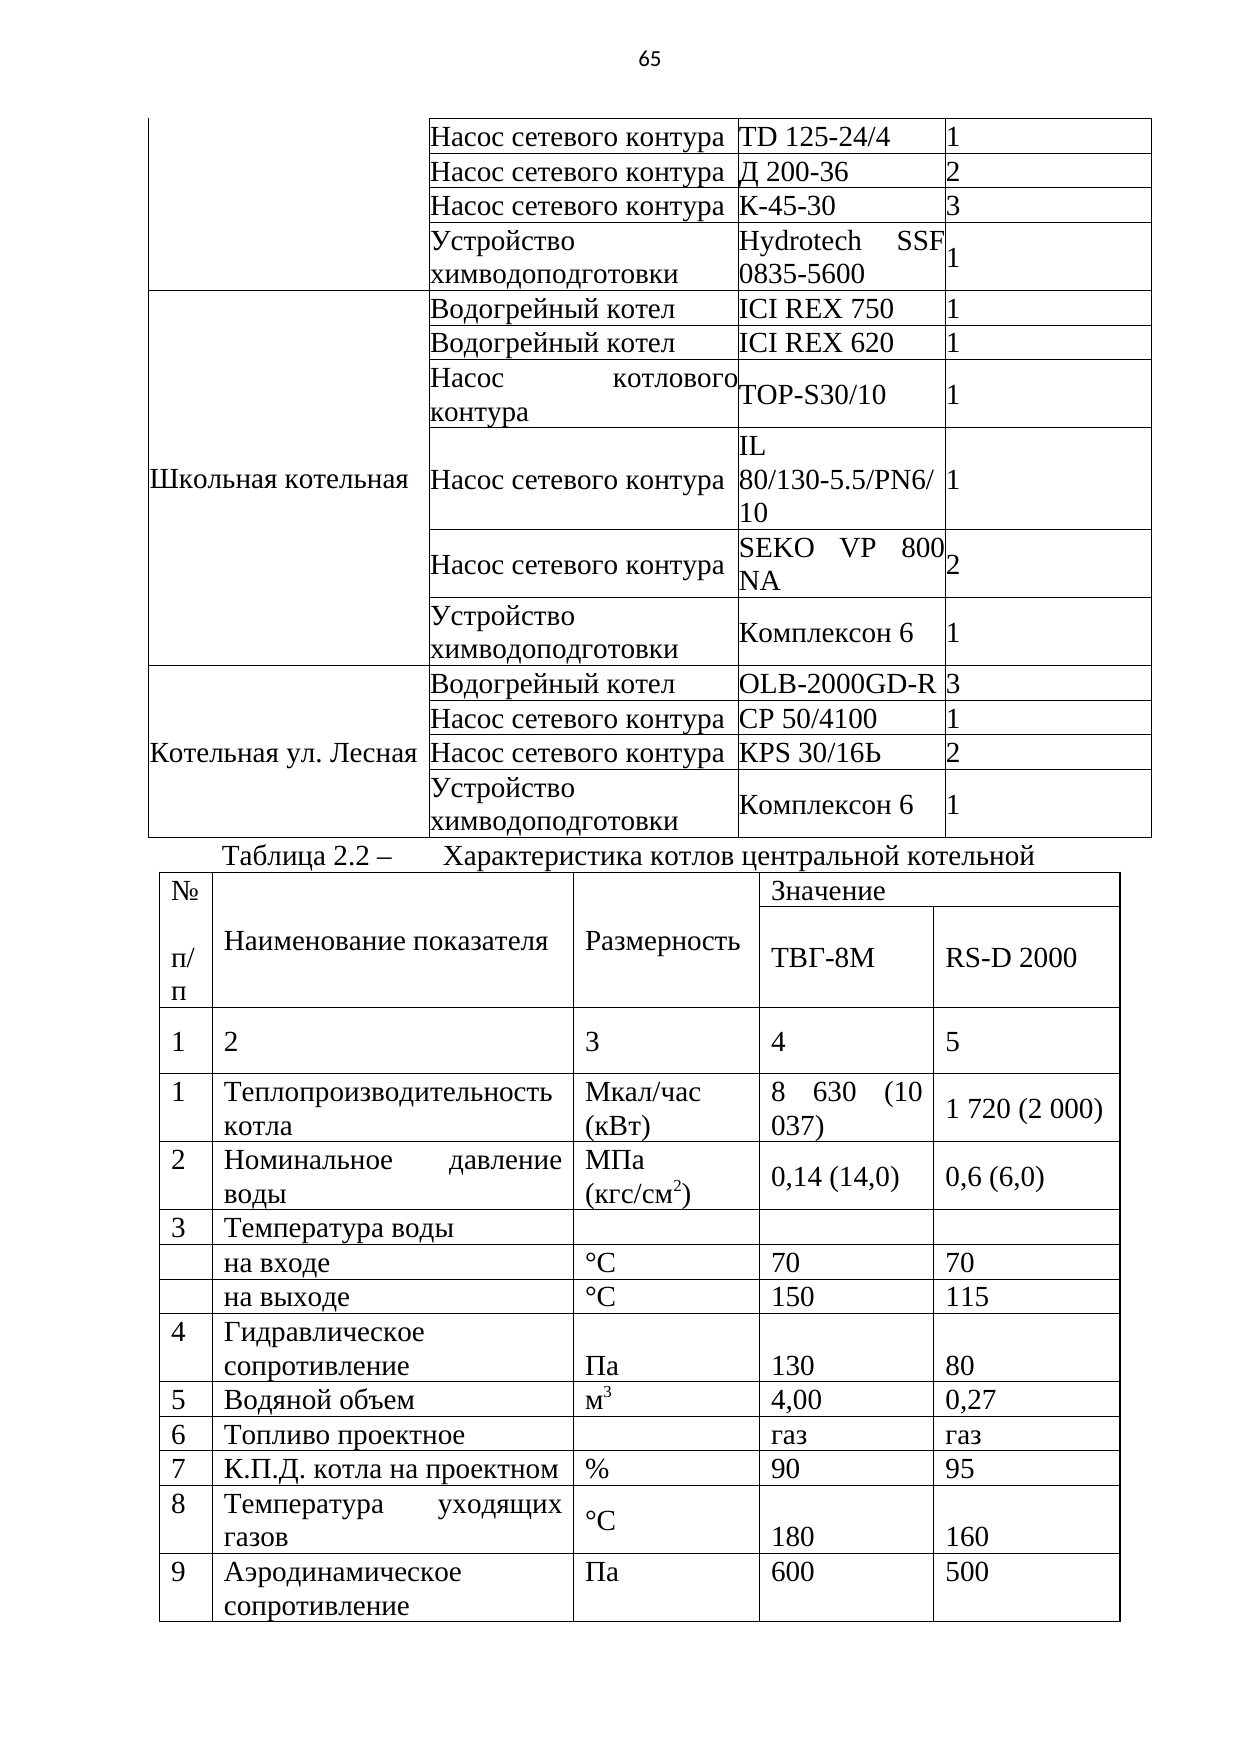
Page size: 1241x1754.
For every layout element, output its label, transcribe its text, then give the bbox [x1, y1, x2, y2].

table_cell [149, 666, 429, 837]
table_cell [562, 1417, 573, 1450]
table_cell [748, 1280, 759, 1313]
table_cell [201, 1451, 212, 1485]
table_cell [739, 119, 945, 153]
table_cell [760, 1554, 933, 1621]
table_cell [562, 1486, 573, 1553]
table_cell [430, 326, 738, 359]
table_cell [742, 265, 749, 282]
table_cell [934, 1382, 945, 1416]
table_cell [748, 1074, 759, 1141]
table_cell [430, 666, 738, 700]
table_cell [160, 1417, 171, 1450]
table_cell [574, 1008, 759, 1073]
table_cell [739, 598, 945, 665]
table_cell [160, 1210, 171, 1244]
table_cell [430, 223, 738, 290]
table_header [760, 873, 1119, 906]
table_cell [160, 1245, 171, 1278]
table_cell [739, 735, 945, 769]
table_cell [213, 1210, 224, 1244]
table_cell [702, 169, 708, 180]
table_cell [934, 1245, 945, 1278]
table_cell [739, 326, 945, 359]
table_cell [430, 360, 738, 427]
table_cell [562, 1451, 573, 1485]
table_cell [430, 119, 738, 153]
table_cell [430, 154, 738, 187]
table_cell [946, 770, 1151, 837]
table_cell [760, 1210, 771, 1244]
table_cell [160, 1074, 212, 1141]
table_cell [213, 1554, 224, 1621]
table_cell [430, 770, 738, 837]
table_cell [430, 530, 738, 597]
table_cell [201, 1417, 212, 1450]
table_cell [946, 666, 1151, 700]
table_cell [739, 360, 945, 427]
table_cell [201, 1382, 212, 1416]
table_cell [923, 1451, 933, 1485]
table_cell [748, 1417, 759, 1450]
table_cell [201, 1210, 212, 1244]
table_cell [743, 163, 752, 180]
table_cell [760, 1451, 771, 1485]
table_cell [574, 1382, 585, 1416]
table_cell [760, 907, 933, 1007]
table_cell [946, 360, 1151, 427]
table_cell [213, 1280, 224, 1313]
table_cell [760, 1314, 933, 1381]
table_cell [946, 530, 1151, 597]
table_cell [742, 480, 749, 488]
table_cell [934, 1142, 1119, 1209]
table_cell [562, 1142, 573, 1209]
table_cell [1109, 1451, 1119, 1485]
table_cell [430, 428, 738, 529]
list Характеристика котлов центральной котельной [148, 838, 1152, 872]
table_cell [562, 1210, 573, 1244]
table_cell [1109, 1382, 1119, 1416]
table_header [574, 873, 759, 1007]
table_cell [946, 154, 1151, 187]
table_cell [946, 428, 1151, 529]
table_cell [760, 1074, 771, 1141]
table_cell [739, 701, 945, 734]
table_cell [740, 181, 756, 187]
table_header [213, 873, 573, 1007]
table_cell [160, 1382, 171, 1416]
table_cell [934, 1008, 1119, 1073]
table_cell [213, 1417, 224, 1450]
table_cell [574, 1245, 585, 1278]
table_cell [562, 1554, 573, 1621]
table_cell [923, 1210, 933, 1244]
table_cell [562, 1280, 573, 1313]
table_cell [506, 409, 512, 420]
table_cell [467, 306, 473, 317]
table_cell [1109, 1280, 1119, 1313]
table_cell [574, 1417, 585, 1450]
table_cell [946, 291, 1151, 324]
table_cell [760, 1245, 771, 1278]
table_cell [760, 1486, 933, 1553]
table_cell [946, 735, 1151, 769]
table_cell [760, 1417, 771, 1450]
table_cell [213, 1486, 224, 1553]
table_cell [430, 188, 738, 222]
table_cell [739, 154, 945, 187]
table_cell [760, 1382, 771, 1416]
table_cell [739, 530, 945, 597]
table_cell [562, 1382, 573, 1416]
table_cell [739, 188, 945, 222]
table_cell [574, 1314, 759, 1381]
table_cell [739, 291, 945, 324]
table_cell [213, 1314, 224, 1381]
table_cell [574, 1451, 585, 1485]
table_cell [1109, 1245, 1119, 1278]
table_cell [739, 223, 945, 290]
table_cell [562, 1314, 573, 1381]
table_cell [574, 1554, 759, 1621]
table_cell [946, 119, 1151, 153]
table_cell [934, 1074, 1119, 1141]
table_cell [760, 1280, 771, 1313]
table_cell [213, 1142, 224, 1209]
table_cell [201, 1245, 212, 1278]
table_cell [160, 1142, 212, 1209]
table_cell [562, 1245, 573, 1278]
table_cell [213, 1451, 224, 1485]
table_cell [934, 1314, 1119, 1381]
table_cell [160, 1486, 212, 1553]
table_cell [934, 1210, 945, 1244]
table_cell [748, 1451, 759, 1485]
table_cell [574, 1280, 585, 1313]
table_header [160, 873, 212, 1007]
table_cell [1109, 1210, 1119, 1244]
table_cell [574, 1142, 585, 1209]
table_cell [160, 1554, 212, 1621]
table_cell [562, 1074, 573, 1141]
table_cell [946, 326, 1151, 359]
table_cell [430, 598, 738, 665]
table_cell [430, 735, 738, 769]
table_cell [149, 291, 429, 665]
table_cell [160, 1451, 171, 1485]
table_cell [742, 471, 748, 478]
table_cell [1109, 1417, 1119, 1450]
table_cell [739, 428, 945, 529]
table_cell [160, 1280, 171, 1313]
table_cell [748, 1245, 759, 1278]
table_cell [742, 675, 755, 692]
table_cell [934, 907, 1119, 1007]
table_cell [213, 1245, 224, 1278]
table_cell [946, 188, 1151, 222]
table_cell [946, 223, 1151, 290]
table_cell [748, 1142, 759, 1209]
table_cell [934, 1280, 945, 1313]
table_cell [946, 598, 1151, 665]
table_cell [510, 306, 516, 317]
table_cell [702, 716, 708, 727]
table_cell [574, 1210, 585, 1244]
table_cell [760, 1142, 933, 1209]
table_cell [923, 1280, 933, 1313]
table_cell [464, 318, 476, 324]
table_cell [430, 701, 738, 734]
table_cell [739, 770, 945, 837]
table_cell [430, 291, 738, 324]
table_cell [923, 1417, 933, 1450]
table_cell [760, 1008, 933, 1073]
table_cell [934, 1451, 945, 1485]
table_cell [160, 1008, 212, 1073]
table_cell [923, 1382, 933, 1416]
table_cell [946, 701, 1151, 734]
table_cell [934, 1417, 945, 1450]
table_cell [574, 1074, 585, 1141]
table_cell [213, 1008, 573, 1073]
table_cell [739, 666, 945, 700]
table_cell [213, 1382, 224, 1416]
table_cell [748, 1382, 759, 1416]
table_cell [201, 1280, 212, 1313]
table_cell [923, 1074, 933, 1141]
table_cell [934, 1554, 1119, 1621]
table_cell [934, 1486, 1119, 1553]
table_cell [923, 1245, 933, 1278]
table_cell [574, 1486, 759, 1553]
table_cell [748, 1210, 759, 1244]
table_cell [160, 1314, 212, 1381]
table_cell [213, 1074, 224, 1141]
